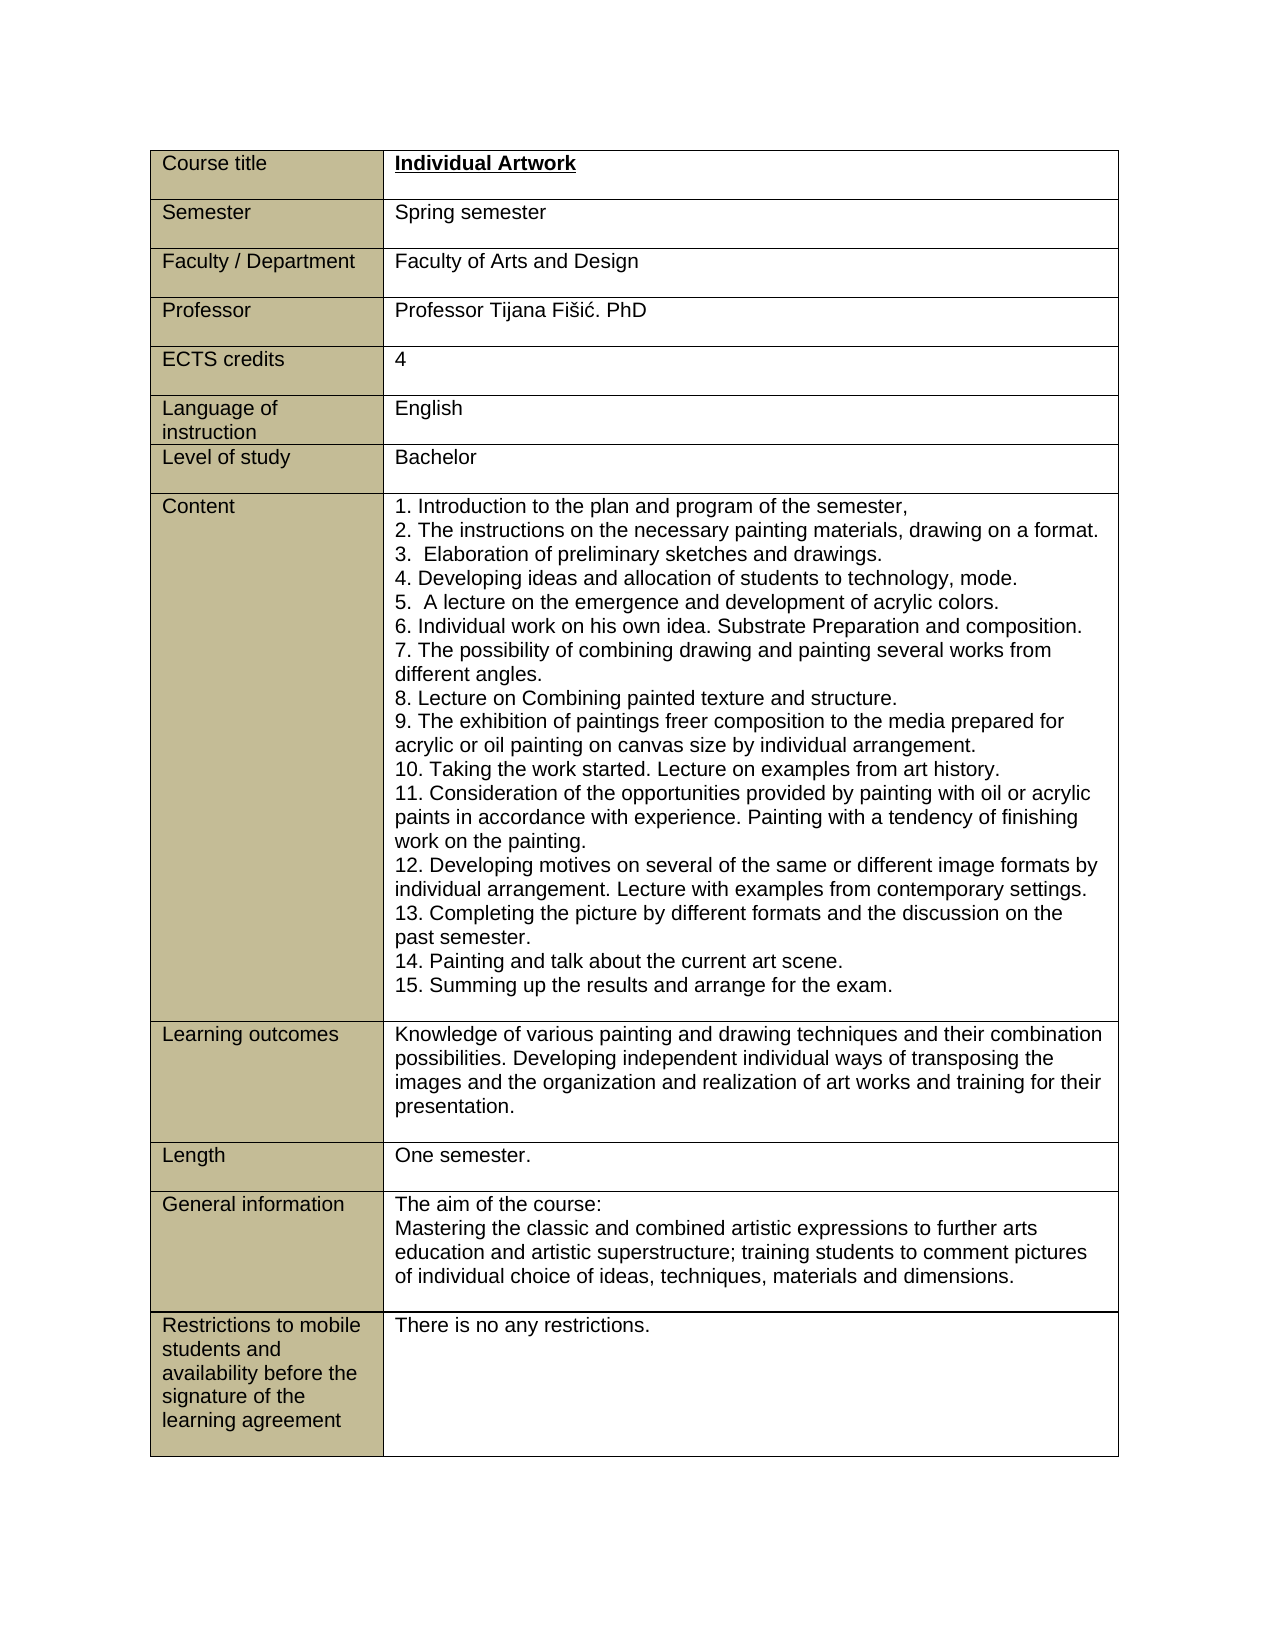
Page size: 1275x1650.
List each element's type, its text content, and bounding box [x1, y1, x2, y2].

table_cell The aim of the course: Mastering the classic and combined artistic expressions to further arts education and artistic superstructure; training students to comment pictures of individual choice of ideas, techniques, materials and dimensions. [384, 1192, 1118, 1311]
table_cell Level of study [151, 445, 383, 493]
table_cell Faculty of Arts and Design [384, 249, 1118, 297]
table_cell Faculty / Department [151, 249, 383, 297]
table_cell Professor [151, 298, 383, 346]
table_header Individual Artwork [384, 151, 1118, 199]
table_cell Content [151, 494, 383, 1021]
table_cell Semester [151, 200, 383, 248]
table_cell 4 [384, 347, 1118, 395]
table_header Course title [151, 151, 383, 199]
table_cell Learning outcomes [151, 1022, 383, 1142]
table_cell Language of instruction [151, 396, 383, 444]
table_cell English [384, 396, 1118, 444]
table_cell 1. Introduction to the plan and program of the semester, 2. The instructions on the necessary painting materials, drawing on a format. 3. Elaboration of preliminary sketches and drawings. 4. Developing ideas and allocation of students to technology, mode. 5. A lecture on the emergence and development of acrylic colors. 6. Individual work on his own idea. Substrate Preparation and composition. 7. The possibility of combining drawing and painting several works from different angles. 8. Lecture on Combining painted texture and structure. 9. The exhibition of paintings freer composition to the media prepared for acrylic or oil painting on canvas size by individual arrangement. 10. Taking the work started. Lecture on examples from art history. 11. Consideration of the opportunities provided by painting with oil or acrylic paints in accordance with experience. Painting with a tendency of finishing work on the painting. 12. Developing motives on several of the same or different image formats by individual arrangement. Lecture with examples from contemporary settings. 13. Completing the picture by different formats and the discussion on the past semester. 14. Painting and talk about the current art scene. 15. Summing up the results and arrange for the exam. [384, 494, 1118, 1021]
table_cell Bachelor [384, 445, 1118, 493]
table_cell Spring semester [384, 200, 1118, 248]
table_cell One semester. [384, 1143, 1118, 1191]
table_cell Professor Tijana Fišić. PhD [384, 298, 1118, 346]
table_cell ECTS credits [151, 347, 383, 395]
table_cell General information [151, 1192, 383, 1311]
table_cell Length [151, 1143, 383, 1191]
table_cell Knowledge of various painting and drawing techniques and their combination possibilities. Developing independent individual ways of transposing the images and the organization and realization of art works and training for their presentation. [384, 1022, 1118, 1142]
table_cell Restrictions to mobile students and availability before the signature of the learning agreement [151, 1313, 383, 1456]
table_cell There is no any restrictions. [384, 1313, 1118, 1456]
